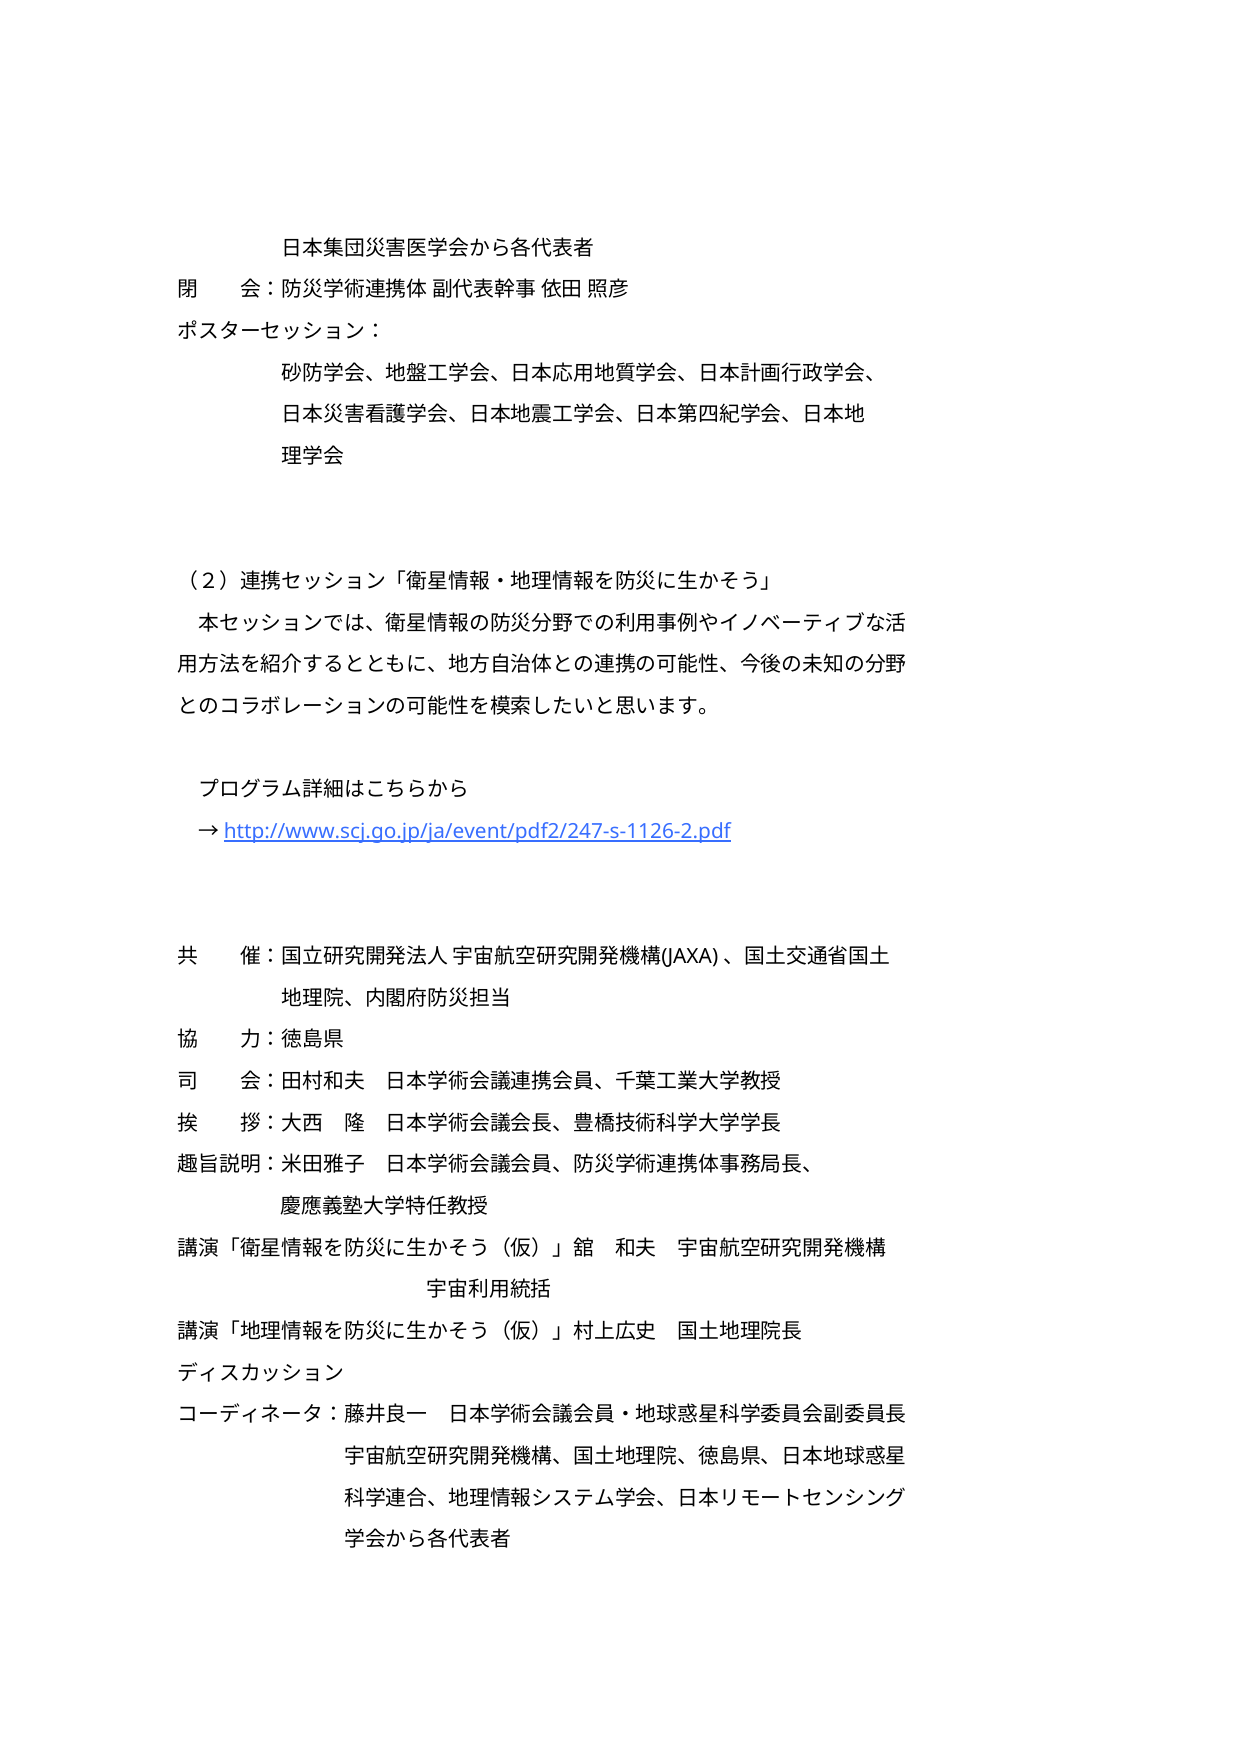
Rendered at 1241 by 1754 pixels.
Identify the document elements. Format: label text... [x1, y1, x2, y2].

text コーディネータ：藤井良一 日本学術会議会員・地球惑星科学委員会副委員長 [177, 1392, 1063, 1433]
text ポスターセッション： [177, 308, 1063, 350]
text 砂防学会、地盤工学会、日本応用地質学会、日本計画行政学会、 [177, 350, 1063, 392]
text 地理院、内閣府防災担当 [177, 975, 1063, 1017]
text 司 会：田村和夫 日本学術会議連携会員、千葉工業大学教授 [177, 1058, 1063, 1100]
text 協 力：徳島県 [177, 1017, 1063, 1058]
text プログラム詳細はこちらから [177, 767, 1063, 808]
text 共 催：国立研究開発法人 宇宙航空研究開発機構(JAXA) 、国土交通省国土 [177, 933, 1063, 975]
text 宇宙航空研究開発機構、国土地理院、徳島県、日本地球惑星 [177, 1433, 1063, 1475]
text （２）連携セッション「衛星情報・地理情報を防災に生かそう」 [177, 558, 1063, 600]
text 閉 会：防災学術連携体 副代表幹事 依田 照彦 [177, 267, 1063, 308]
text 挨 拶：大西 隆 日本学術会議会長、豊橋技術科学大学学長 [177, 1100, 1063, 1142]
text 講演「地理情報を防災に生かそう（仮）」村上広史 国土地理院長 [177, 1308, 1063, 1350]
text ディスカッション [177, 1350, 1063, 1392]
text 趣旨説明：米田雅子 日本学術会議会員、防災学術連携体事務局長、 [177, 1142, 1063, 1183]
text 講演「衛星情報を防災に生かそう（仮）」舘 和夫 宇宙航空研究開発機構 [177, 1225, 1063, 1267]
text 学会から各代表者 [177, 1517, 1063, 1558]
text 科学連合、地理情報システム学会、日本リモートセンシング [177, 1475, 1063, 1517]
text 用方法を紹介するとともに、地方自治体との連携の可能性、今後の未知の分野 [177, 642, 1063, 683]
text 宇宙利用統括 [177, 1267, 1063, 1308]
text とのコラボレーションの可能性を模索したいと思います。 [177, 683, 1063, 725]
text 日本集団災害医学会から各代表者 [177, 225, 1063, 267]
text 日本災害看護学会、日本地震工学会、日本第四紀学会、日本地 [177, 392, 1063, 433]
text 慶應義塾大学特任教授 [177, 1183, 1063, 1225]
text → http://www.scj.go.jp/ja/event/pdf2/247-s-1126-2.pdf [177, 808, 1063, 850]
text 理学会 [177, 433, 1063, 475]
text 本セッションでは、衛星情報の防災分野での利用事例やイノベーティブな活 [177, 600, 1063, 642]
